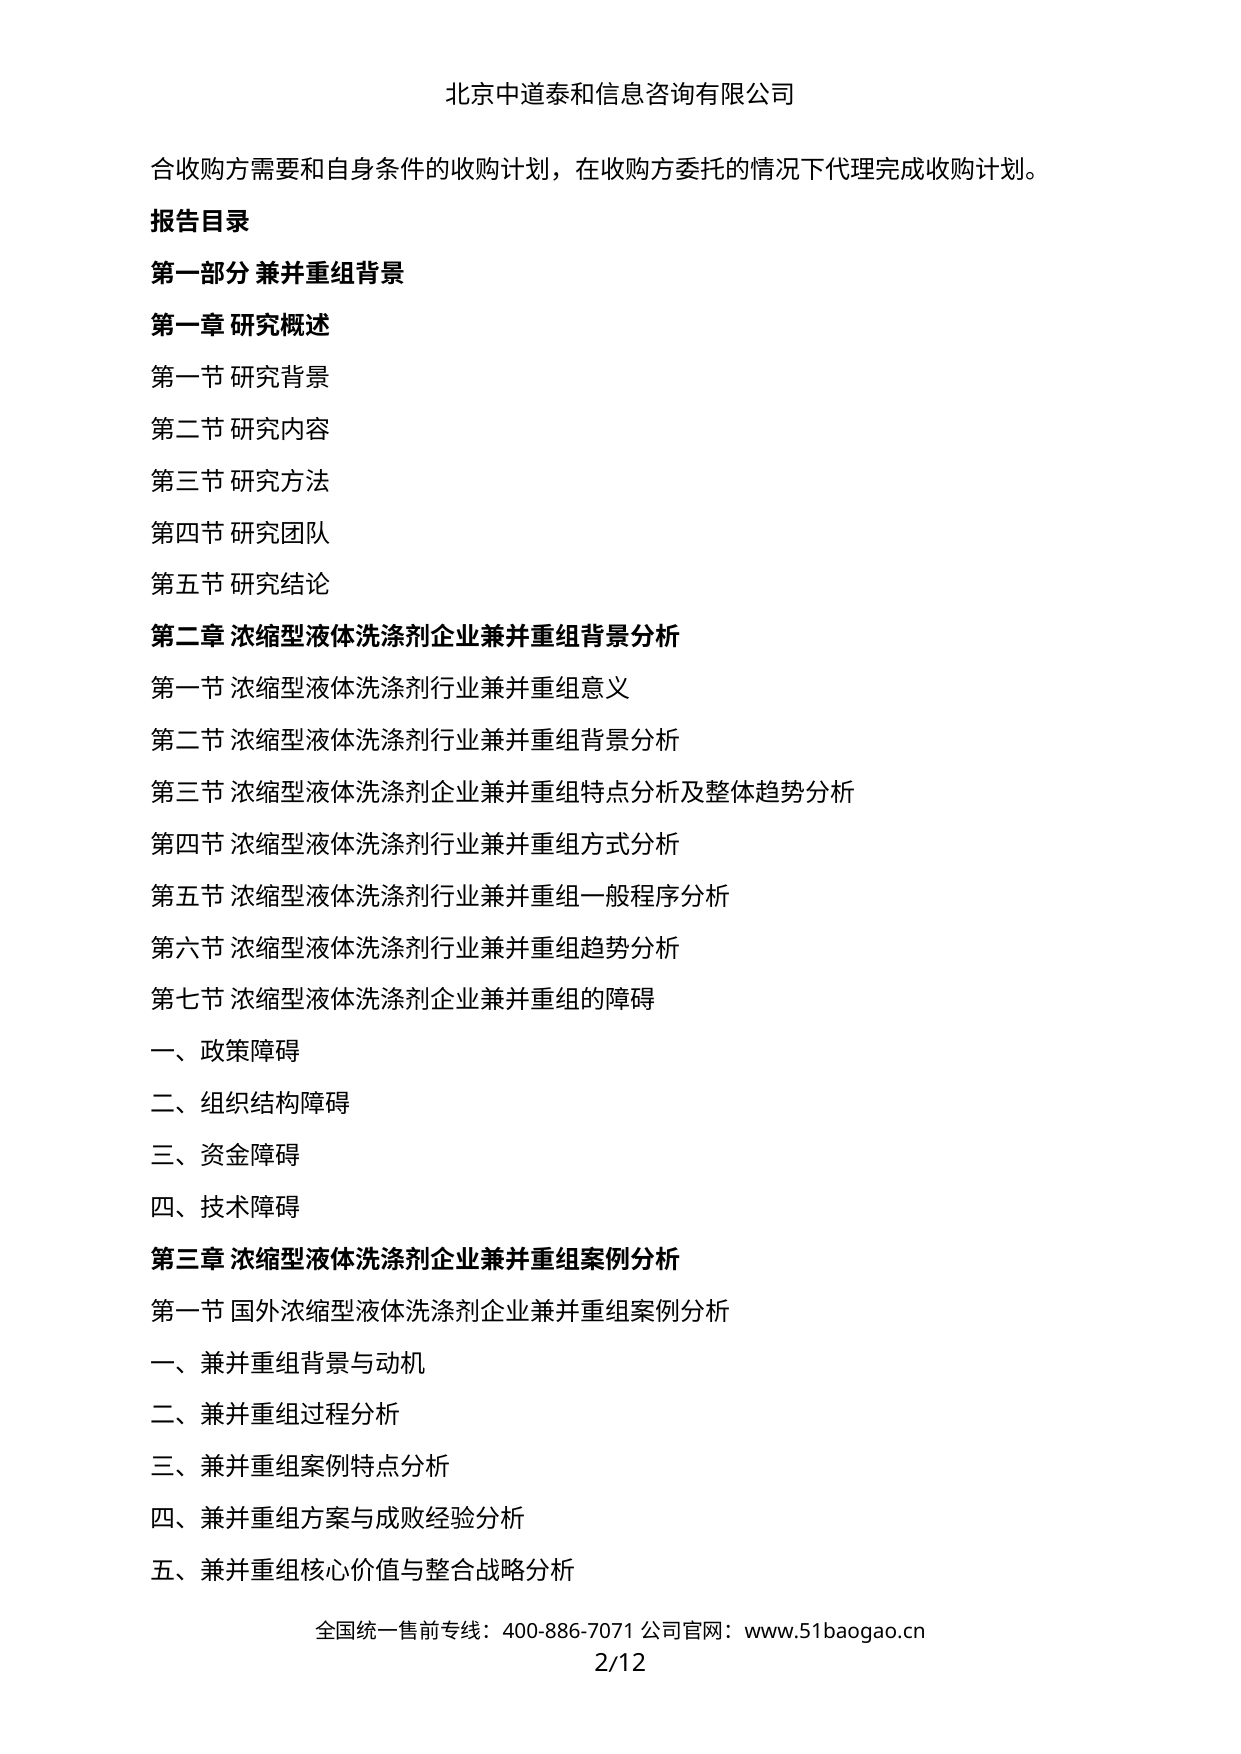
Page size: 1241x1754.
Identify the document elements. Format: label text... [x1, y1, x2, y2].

text 第一节 浓缩型液体洗涤剂行业兼并重组意义 [150, 669, 1090, 705]
text 第五节 浓缩型液体洗涤剂行业兼并重组一般程序分析 [150, 876, 1090, 912]
text 四、技术障碍 [150, 1187, 1090, 1224]
text 第五节 研究结论 [150, 565, 1090, 601]
text 第二节 浓缩型液体洗涤剂行业兼并重组背景分析 [150, 721, 1090, 757]
text 一、兼并重组背景与动机 [150, 1343, 1090, 1379]
text 第一节 研究背景 [150, 357, 1090, 394]
text 第六节 浓缩型液体洗涤剂行业兼并重组趋势分析 [150, 928, 1090, 964]
text 三、兼并重组案例特点分析 [150, 1447, 1090, 1483]
text 第一部分 兼并重组背景 [150, 254, 1090, 290]
text 第一章 研究概述 [150, 306, 1090, 342]
text 五、兼并重组核心价值与整合战略分析 [150, 1551, 1090, 1587]
text 第一节 国外浓缩型液体洗涤剂企业兼并重组案例分析 [150, 1291, 1090, 1327]
text 一、政策障碍 [150, 1032, 1090, 1068]
text 第三章 浓缩型液体洗涤剂企业兼并重组案例分析 [150, 1239, 1090, 1276]
text 第二节 研究内容 [150, 409, 1090, 446]
text 第四节 研究团队 [150, 513, 1090, 549]
text 报告目录 [150, 202, 1090, 238]
text 二、组织结构障碍 [150, 1084, 1090, 1120]
text 第七节 浓缩型液体洗涤剂企业兼并重组的障碍 [150, 980, 1090, 1016]
text 第三节 研究方法 [150, 461, 1090, 497]
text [150, 150, 1090, 186]
text 第四节 浓缩型液体洗涤剂行业兼并重组方式分析 [150, 824, 1090, 861]
text 二、兼并重组过程分析 [150, 1395, 1090, 1431]
text 第三节 浓缩型液体洗涤剂企业兼并重组特点分析及整体趋势分析 [150, 772, 1090, 809]
text 四、兼并重组方案与成败经验分析 [150, 1499, 1090, 1535]
text 三、资金障碍 [150, 1136, 1090, 1172]
text 第二章 浓缩型液体洗涤剂企业兼并重组背景分析 [150, 617, 1090, 653]
